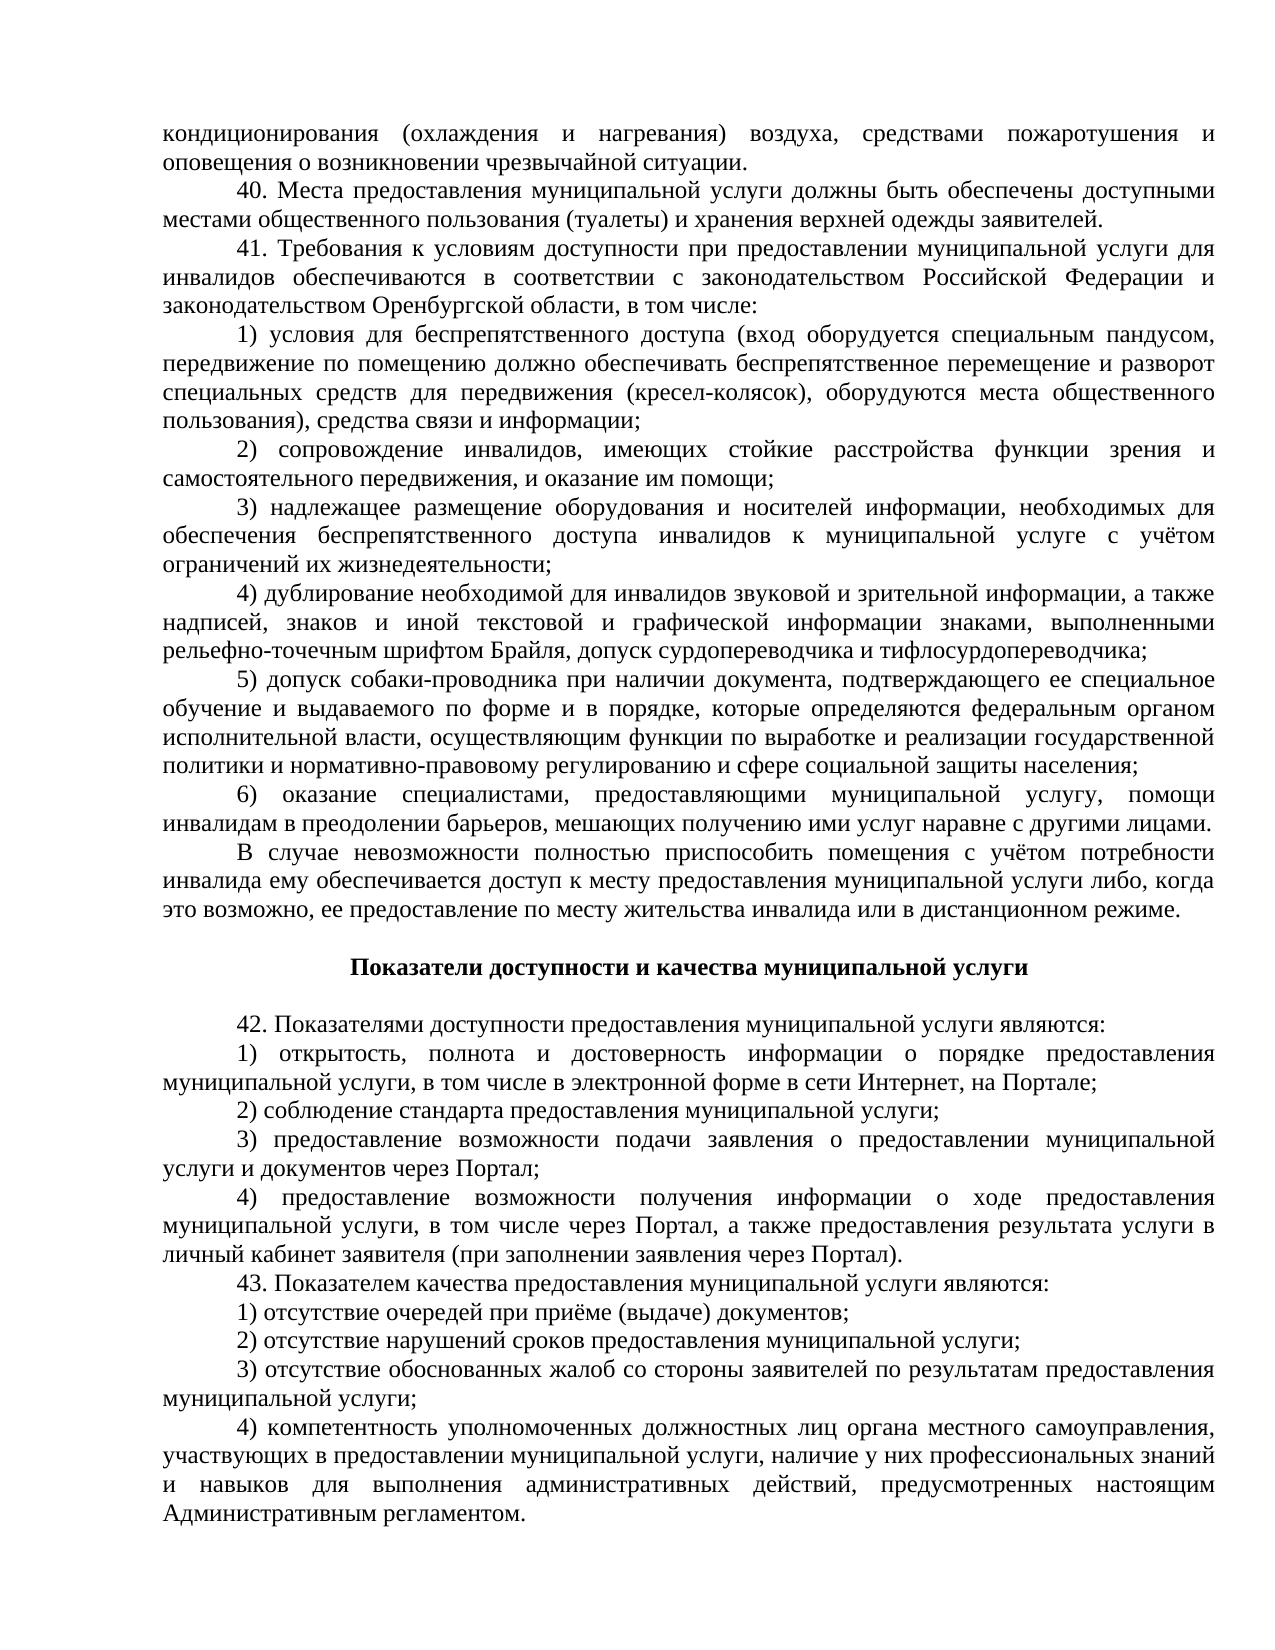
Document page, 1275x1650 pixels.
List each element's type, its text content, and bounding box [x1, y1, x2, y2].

text 4) дублирование необходимой для инвалидов звуковой и зрительной информации, а также надписей, знаков и иной текстовой и графической информации знаками, выполненными рельефно-точечным шрифтом Брайля, допуск сурдопереводчика и тифлосурдопереводчика; [162, 578, 1216, 664]
text 4) компетентность уполномоченных должностных лиц органа местного самоуправления, участвующих в предоставлении муниципальной услуги, наличие у них профессиональных знаний и навыков для выполнения административных действий, предусмотренных настоящим Административным регламентом. [162, 1412, 1216, 1527]
text 42. Показателями доступности предоставления муниципальной услуги являются: [162, 1009, 1216, 1038]
text 43. Показателем качества предоставления муниципальной услуги являются: [162, 1268, 1216, 1297]
text 5) допуск собаки-проводника при наличии документа, подтверждающего ее специальное обучение и выдаваемого по форме и в порядке, которые определяются федеральным органом исполнительной власти, осуществляющим функции по выработке и реализации государственной политики и нормативно-правовому регулированию и сфере социальной защиты населения; [162, 664, 1216, 779]
text 3) предоставление возможности подачи заявления о предоставлении муниципальной услуги и документов через Портал; [162, 1124, 1216, 1182]
text 3) надлежащее размещение оборудования и носителей информации, необходимых для обеспечения беспрепятственного доступа инвалидов к муниципальной услуге с учётом ограничений их жизнедеятельности; [162, 492, 1216, 578]
text 4) предоставление возможности получения информации о ходе предоставления муниципальной услуги, в том числе через Портал, а также предоставления результата услуги в личный кабинет заявителя (при заполнении заявления через Портал). [162, 1182, 1216, 1268]
text 40. Места предоставления муниципальной услуги должны быть обеспечены доступными местами общественного пользования (туалеты) и хранения верхней одежды заявителей. [162, 176, 1216, 233]
text 1) отсутствие очередей при приёме (выдаче) документов; [162, 1297, 1216, 1326]
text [162, 118, 1216, 176]
text В случае невозможности полностью приспособить помещения с учётом потребности инвалида ему обеспечивается доступ к месту предоставления муниципальной услуги либо, когда это возможно, ее предоставление по месту жительства инвалида или в дистанционном режиме. [162, 837, 1216, 923]
text 1) условия для беспрепятственного доступа (вход оборудуется специальным пандусом, передвижение по помещению должно обеспечивать беспрепятственное перемещение и разворот специальных средств для передвижения (кресел-колясок), оборудуются места общественного пользования), средства связи и информации; [162, 319, 1216, 434]
text 2) сопровождение инвалидов, имеющих стойкие расстройства функции зрения и самостоятельного передвижения, и оказание им помощи; [162, 434, 1216, 492]
text 1) открытость, полнота и достоверность информации о порядке предоставления муниципальной услуги, в том числе в электронной форме в сети Интернет, на Портале; [162, 1038, 1216, 1096]
text 2) отсутствие нарушений сроков предоставления муниципальной услуги; [162, 1326, 1216, 1354]
text 41. Требования к условиям доступности при предоставлении муниципальной услуги для инвалидов обеспечиваются в соответствии с законодательством Российской Федерации и законодательством Оренбургской области, в том числе: [162, 233, 1216, 319]
text 2) соблюдение стандарта предоставления муниципальной услуги; [162, 1096, 1216, 1124]
text 3) отсутствие обоснованных жалоб со стороны заявителей по результатам предоставления муниципальной услуги; [162, 1354, 1216, 1412]
text 6) оказание специалистами, предоставляющими муниципальной услугу, помощи инвалидам в преодолении барьеров, мешающих получению ими услуг наравне с другими лицами. [162, 779, 1216, 837]
text Показатели доступности и качества муниципальной услуги [162, 952, 1216, 981]
